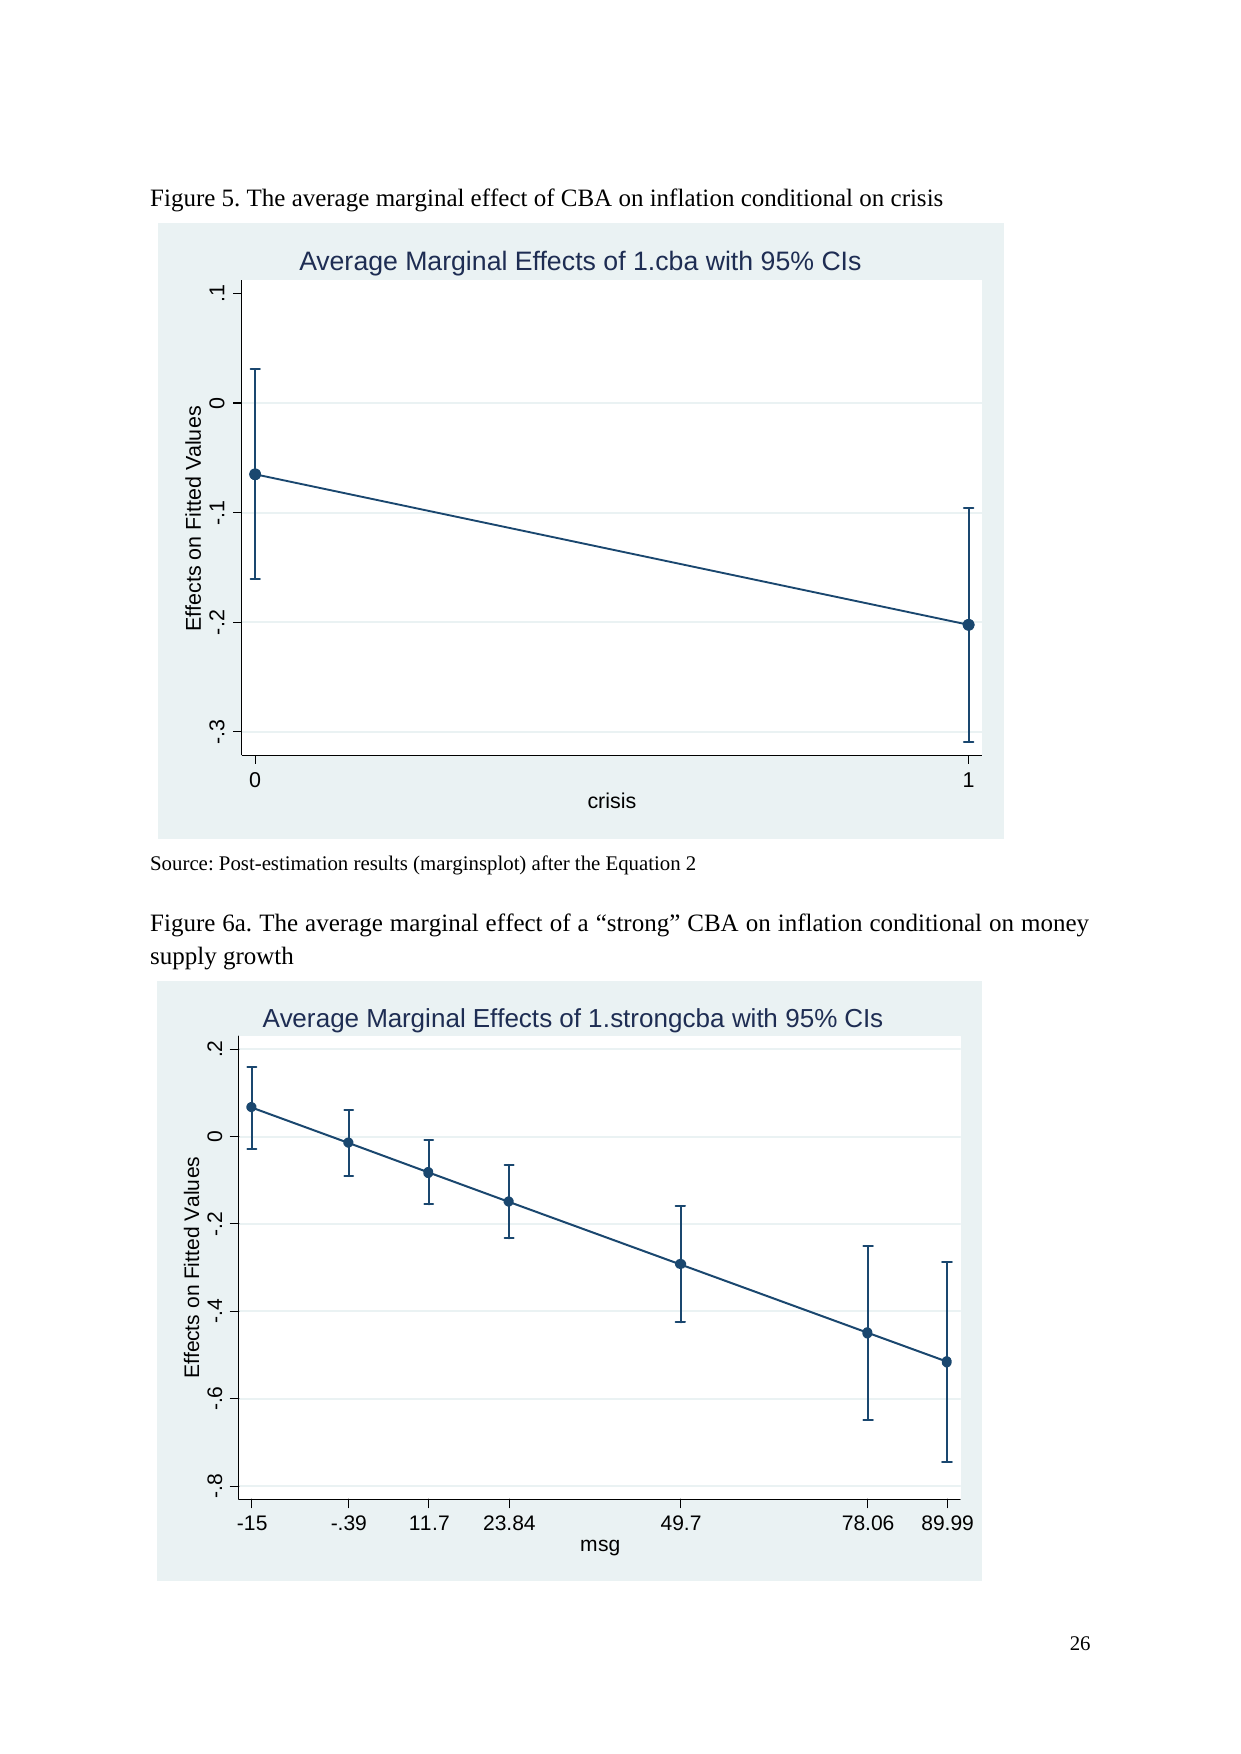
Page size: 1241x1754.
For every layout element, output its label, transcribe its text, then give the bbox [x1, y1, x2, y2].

text Figure 6a. The average marginal effect of a “strong” CBA on inflation conditional on money supply growth [150, 908, 1090, 970]
text Source: Post-estimation results (marginsplot) after the Equation 2 [150, 851, 1090, 875]
text Figure 5. The average marginal effect of CBA on inflation conditional on crisis [150, 183, 1090, 212]
